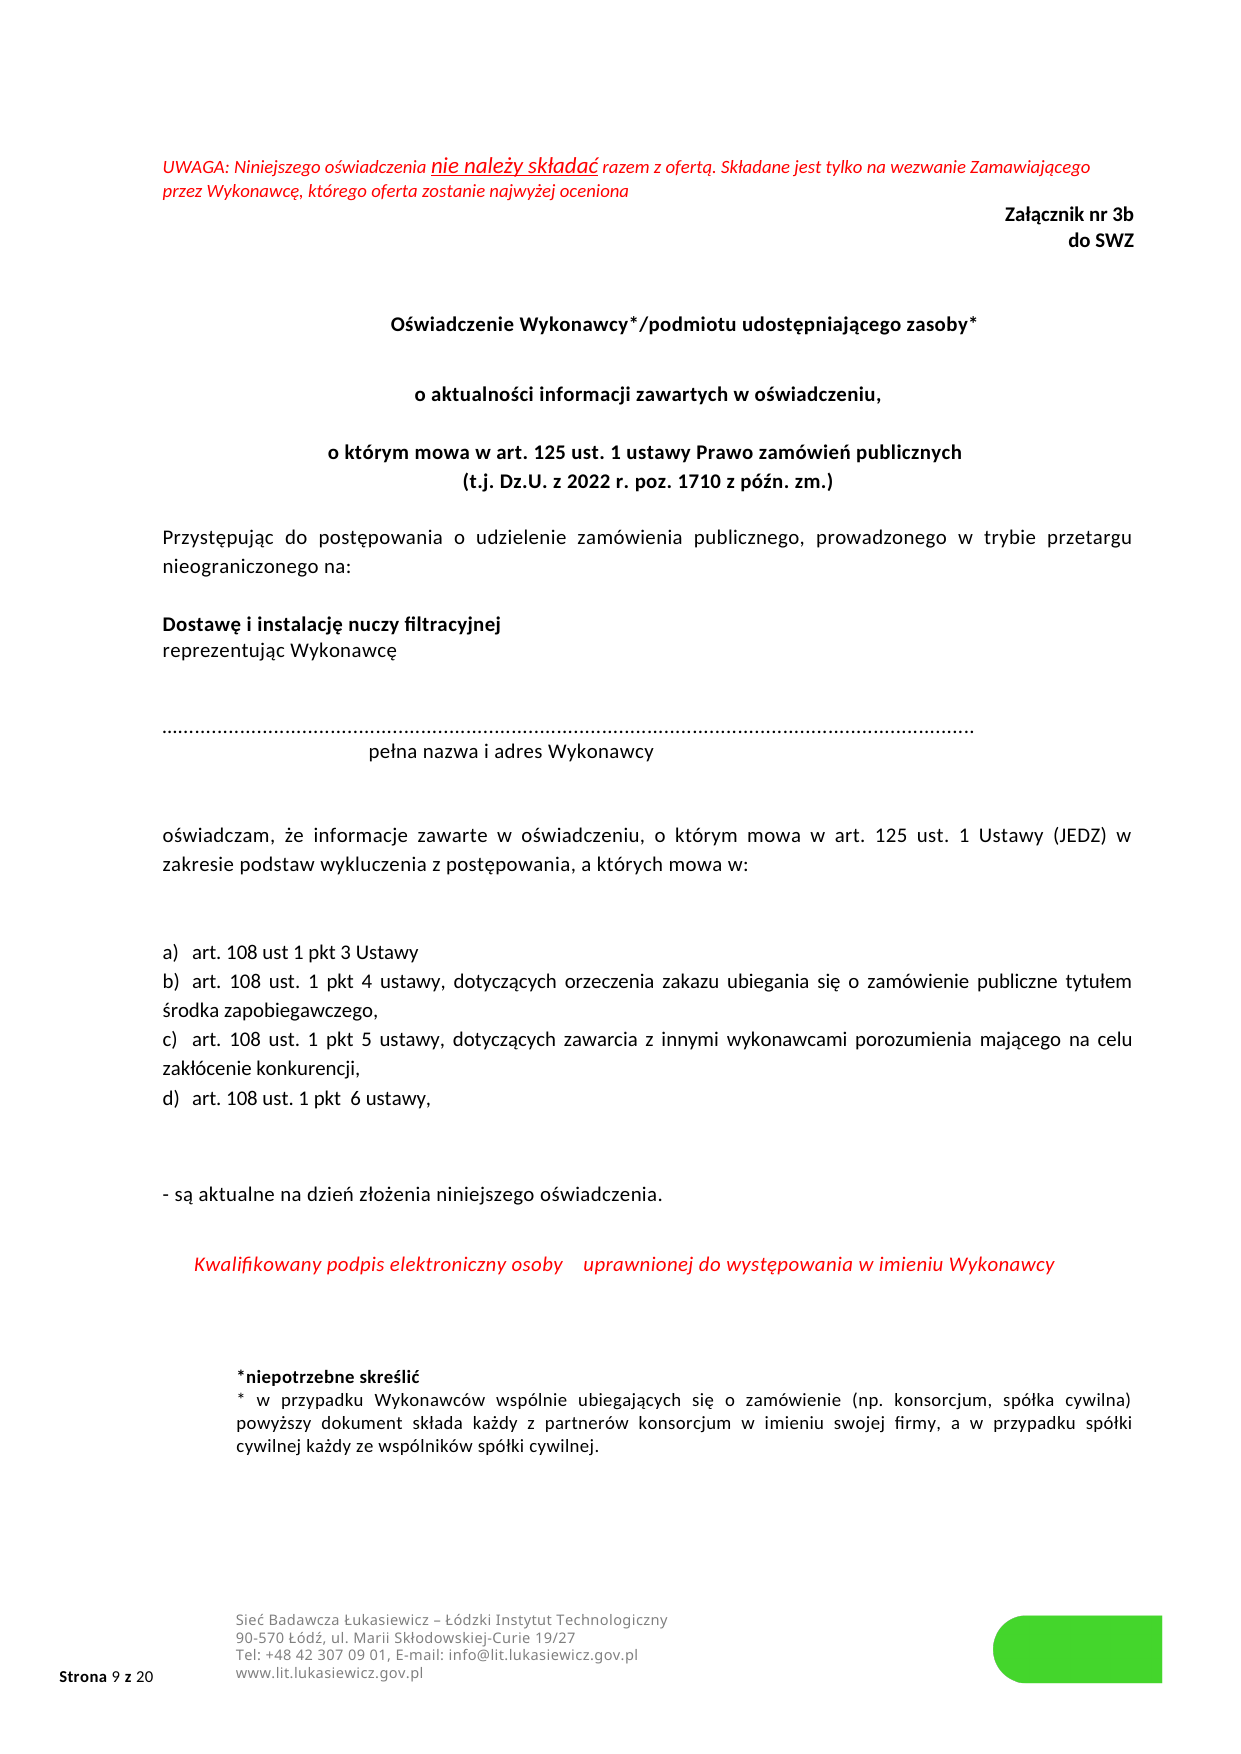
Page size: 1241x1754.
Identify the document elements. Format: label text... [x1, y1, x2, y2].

text Oświadczenie Wykonawcy*/podmiotu udostępniającego zasoby* [236, 311, 1134, 336]
text b) art. 108 ust. 1 pkt 4 ustawy, dotyczących orzeczenia zakazu ubiegania się o zamówienie publiczne tytułem środka zapobiegawczego, [162, 968, 1134, 1023]
text *niepotrzebne skreślić [236, 1365, 1134, 1388]
text Kwalifikowany podpis elektroniczny osoby uprawnionej do występowania w imieniu Wykonawcy [118, 1248, 1134, 1278]
text Dostawę i instalację nuczy filtracyjnej [162, 611, 1134, 637]
text Przystępując do postępowania o udzielenie zamówienia publicznego, prowadzonego w trybie przetargu nieograniczonego na: [162, 524, 1134, 578]
text reprezentując Wykonawcę [162, 637, 1134, 662]
text oświadczam, że informacje zawarte w oświadczeniu, o którym mowa w art. 125 ust. 1 Ustawy (JEDZ) w zakresie podstaw wykluczenia z postępowania, a których mowa w: [162, 822, 1134, 877]
text c) art. 108 ust. 1 pkt 5 ustawy, dotyczących zawarcia z innymi wykonawcami porozumienia mającego na celu zakłócenie konkurencji, [162, 1026, 1134, 1081]
text o aktualności informacji zawartych w oświadczeniu, [162, 378, 1134, 407]
text o którym mowa w art. 125 ust. 1 ustawy Prawo zamówień publicznych (t.j. Dz.U. z 2022 r. poz. 1710 z późn. zm.) [162, 436, 1134, 495]
subtitle Załącznik nr 3b [162, 202, 1134, 227]
text a) art. 108 ust 1 pkt 3 Ustawy [162, 939, 1134, 964]
picture [989, 1611, 1192, 1752]
text d) art. 108 ust. 1 pkt 6 ustawy, [162, 1085, 1134, 1110]
list do SWZ [162, 227, 1134, 252]
text * w przypadku Wykonawców wspólnie ubiegających się o zamówienie (np. konsorcjum, spółka cywilna) powyższy dokument składa każdy z partnerów konsorcjum w imieniu swojej firmy, a w przypadku spółki cywilnej każdy ze wspólników spółki cywilnej. [236, 1388, 1134, 1457]
list pełna nazwa i adres Wykonawcy [117, 738, 1134, 764]
list …............................................................................................................................................. [162, 713, 1134, 738]
text - są aktualne na dzień złożenia niniejszego oświadczenia. [162, 1181, 1134, 1207]
subtitle UWAGA: Niniejszego oświadczenia nie należy składać razem z ofertą. Składane jest tylko na wezwanie Zamawiającego przez Wykonawcę, którego oferta zostanie najwyżej oceniona [162, 151, 1134, 202]
